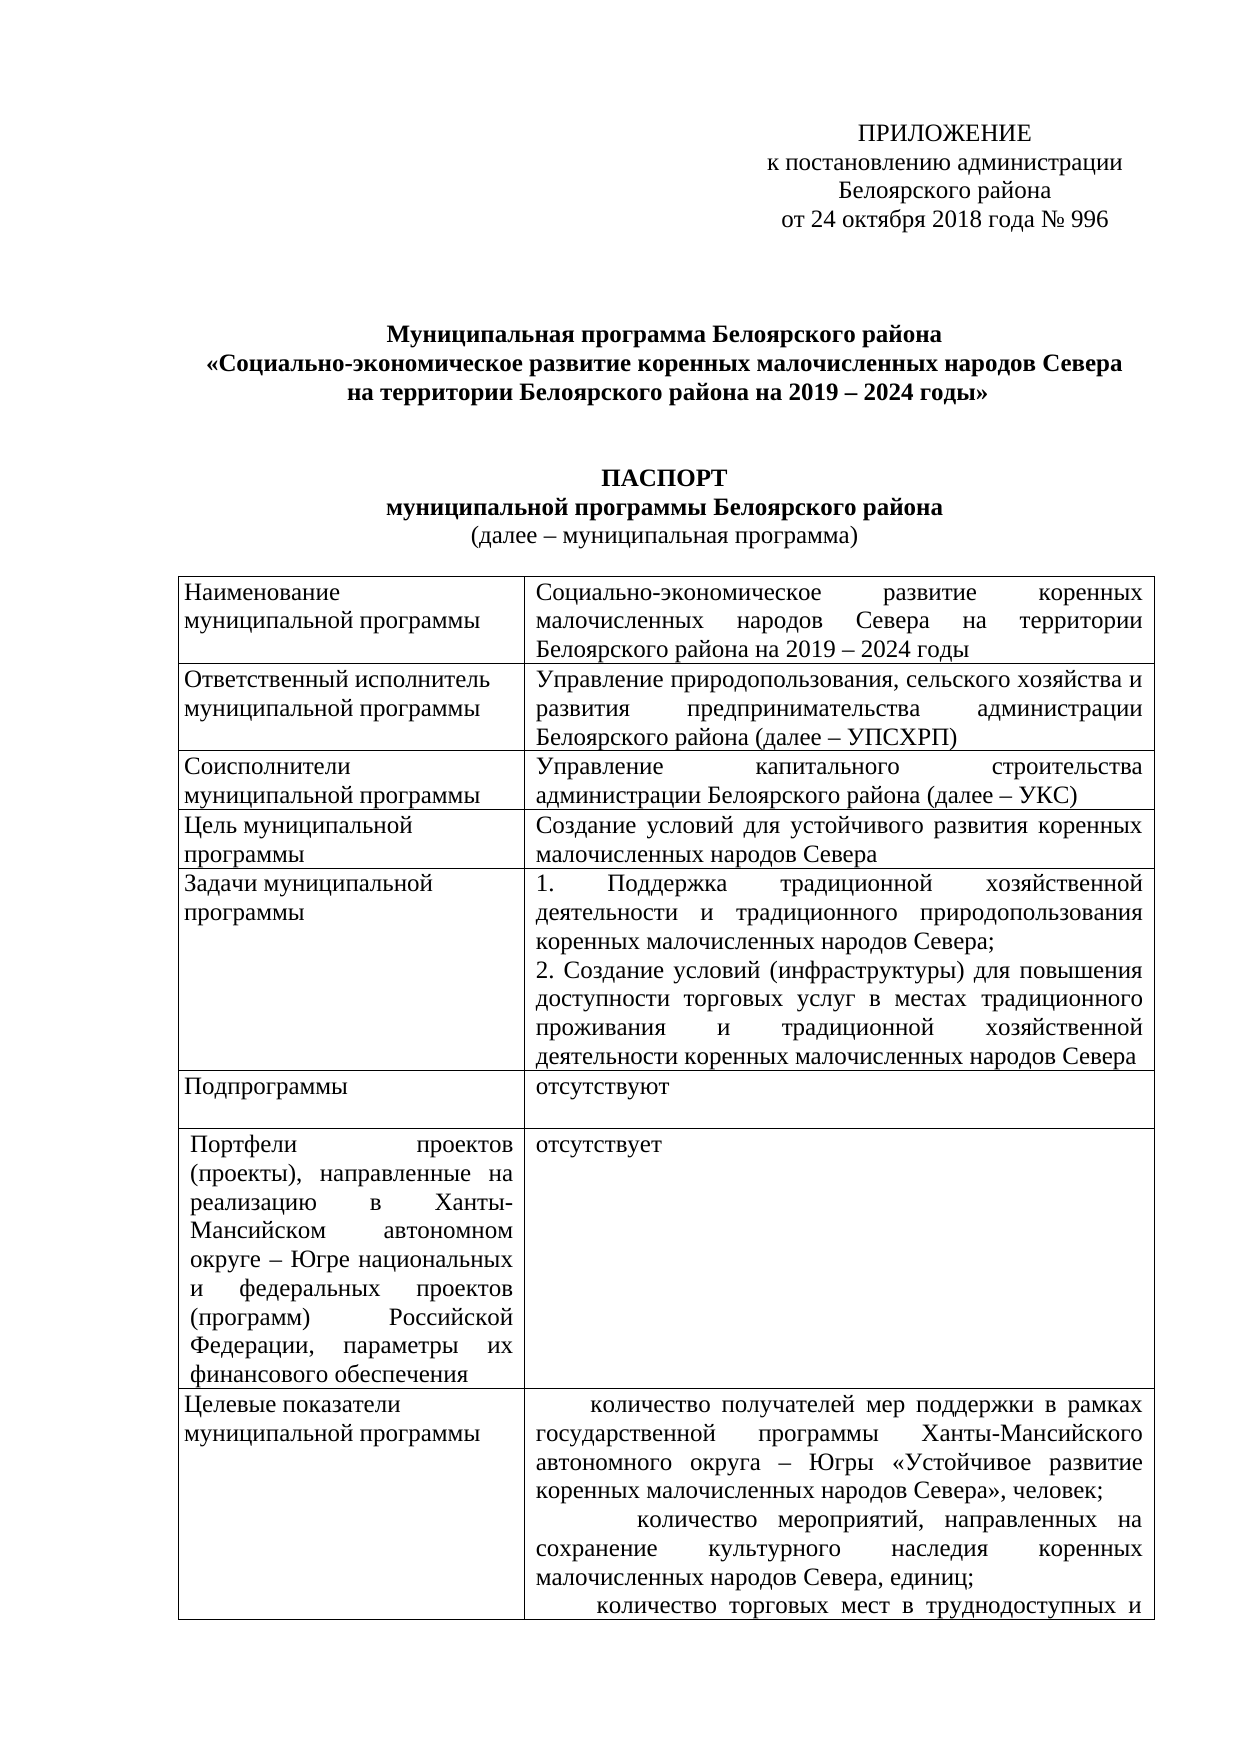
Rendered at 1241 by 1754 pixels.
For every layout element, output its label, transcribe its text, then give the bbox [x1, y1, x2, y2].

text «Социально-экономическое развитие коренных малочисленных народов Севера [177, 348, 1152, 377]
text к постановлению администрации [738, 147, 1152, 176]
table_header Социально-экономическое развитие коренных малочисленных народов Севера на территории Белоярского района на 2019 – 2024 годы [525, 577, 1154, 663]
table_cell отсутствует [525, 1129, 1154, 1388]
table_header Наименование муниципальной программы [179, 577, 524, 663]
text муниципальной программы Белоярского района [177, 492, 1152, 521]
table_cell 1. Поддержка традиционной хозяйственной деятельности и традиционного природопользования коренных малочисленных народов Севера; 2. Создание условий (инфраструктуры) для повышения доступности торговых услуг в местах традиционного проживания и традиционной хозяйственной деятельности коренных малочисленных народов Севера [525, 869, 1154, 1070]
table_cell Цель муниципальной программы [179, 810, 524, 867]
table_cell Управление капитального строительства администрации Белоярского района (далее – УКС) [525, 751, 1154, 809]
table_cell Ответственный исполнитель муниципальной программы [179, 664, 524, 750]
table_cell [525, 1389, 1154, 1619]
text Белоярского района [738, 176, 1152, 204]
table_cell Задачи муниципальной программы [179, 869, 524, 1070]
text ПАСПОРТ [177, 463, 1152, 492]
table_cell Соисполнители муниципальной программы [179, 751, 524, 809]
table_cell Управление природопользования, сельского хозяйства и развития предпринимательства администрации Белоярского района (далее – УПСХРП) [525, 664, 1154, 750]
text ПРИЛОЖЕНИЕ [738, 118, 1152, 147]
text на территории Белоярского района на 2019 – 2024 годы» [177, 377, 1152, 406]
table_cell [179, 1389, 524, 1619]
table_cell отсутствуют [525, 1071, 1154, 1128]
text (далее – муниципальная программа) [177, 521, 1152, 549]
text Муниципальная программа Белоярского района [177, 319, 1152, 348]
text от 24 октября 2018 года № 996 [738, 204, 1152, 233]
table_cell Портфели проектов (проекты), направленные на реализацию в Ханты-Мансийском автономном округе – Югре национальных и федеральных проектов (программ) Российской Федерации, параметры их финансового обеспечения [179, 1129, 524, 1388]
table_cell Подпрограммы [179, 1071, 524, 1128]
table_cell Создание условий для устойчивого развития коренных малочисленных народов Севера [525, 810, 1154, 867]
